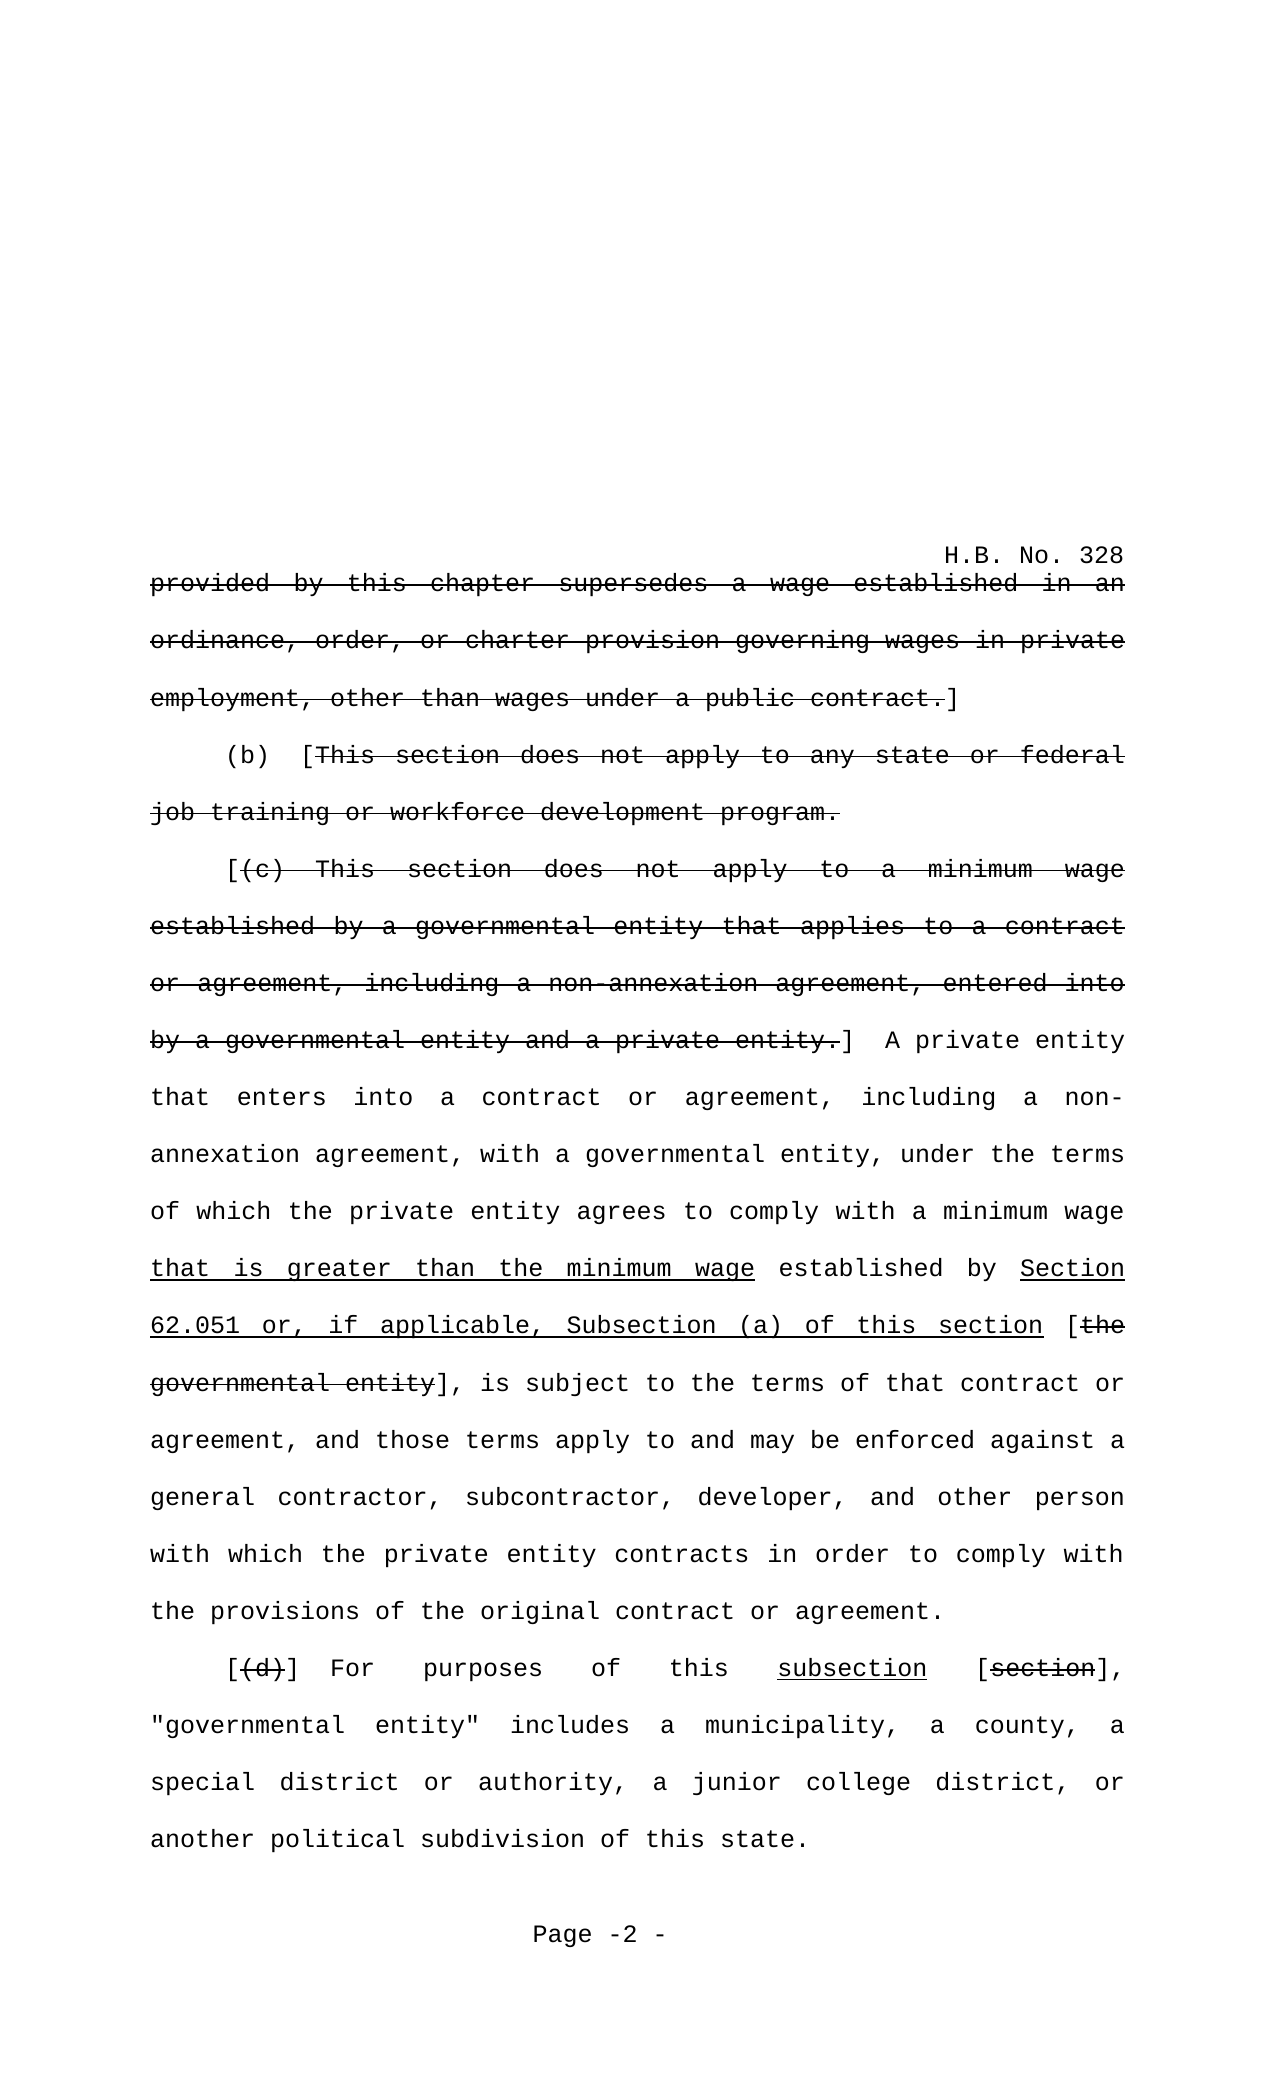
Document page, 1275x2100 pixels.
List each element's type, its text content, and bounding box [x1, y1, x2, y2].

text [(c) This section does not apply to a minimum wage established by a governmental entity that applies to a contract or agreement, including a non-annexation agreement, entered into by a governmental entity and a private entity.] A private entity that enters into a contract or agreement, including a non-annexation agreement, with a governmental entity, under the terms of which the private entity agrees to comply with a minimum wage that is greater than the minimum wage established by Section 62.051 or, if applicable, Subsection (a) of this section [the governmental entity], is subject to the terms of that contract or agreement, and those terms apply to and may be enforced against a general contractor, subcontractor, developer, and other person with which the private entity contracts in order to comply with the provisions of the original contract or agreement. [150, 856, 1125, 927]
text [(c) This section does not apply to a minimum wage established by a governmental entity that applies to a contract or agreement, including a non-annexation agreement, entered into by a governmental entity and a private entity.] A private entity that enters into a contract or agreement, including a non-annexation agreement, with a governmental entity, under the terms of which the private entity agrees to comply with a minimum wage that is greater than the minimum wage established by Section 62.051 or, if applicable, Subsection (a) of this section [the governmental entity], is subject to the terms of that contract or agreement, and those terms apply to and may be enforced against a general contractor, subcontractor, developer, and other person with which the private entity contracts in order to comply with the provisions of the original contract or agreement. [150, 929, 1125, 984]
text [(c) This section does not apply to a minimum wage established by a governmental entity that applies to a contract or agreement, including a non-annexation agreement, entered into by a governmental entity and a private entity.] A private entity that enters into a contract or agreement, including a non-annexation agreement, with a governmental entity, under the terms of which the private entity agrees to comply with a minimum wage that is greater than the minimum wage established by Section 62.051 or, if applicable, Subsection (a) of this section [the governmental entity], is subject to the terms of that contract or agreement, and those terms apply to and may be enforced against a general contractor, subcontractor, developer, and other person with which the private entity contracts in order to comply with the provisions of the original contract or agreement. [150, 986, 1125, 1627]
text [150, 571, 1125, 584]
text [(d)] For purposes of this subsection [section], "governmental entity" includes a municipality, a county, a special district or authority, a junior college district, or another political subdivision of this state. [150, 1655, 1125, 1855]
text (b) [This section does not apply to any state or federal job training or workforce development program. [150, 742, 1125, 828]
